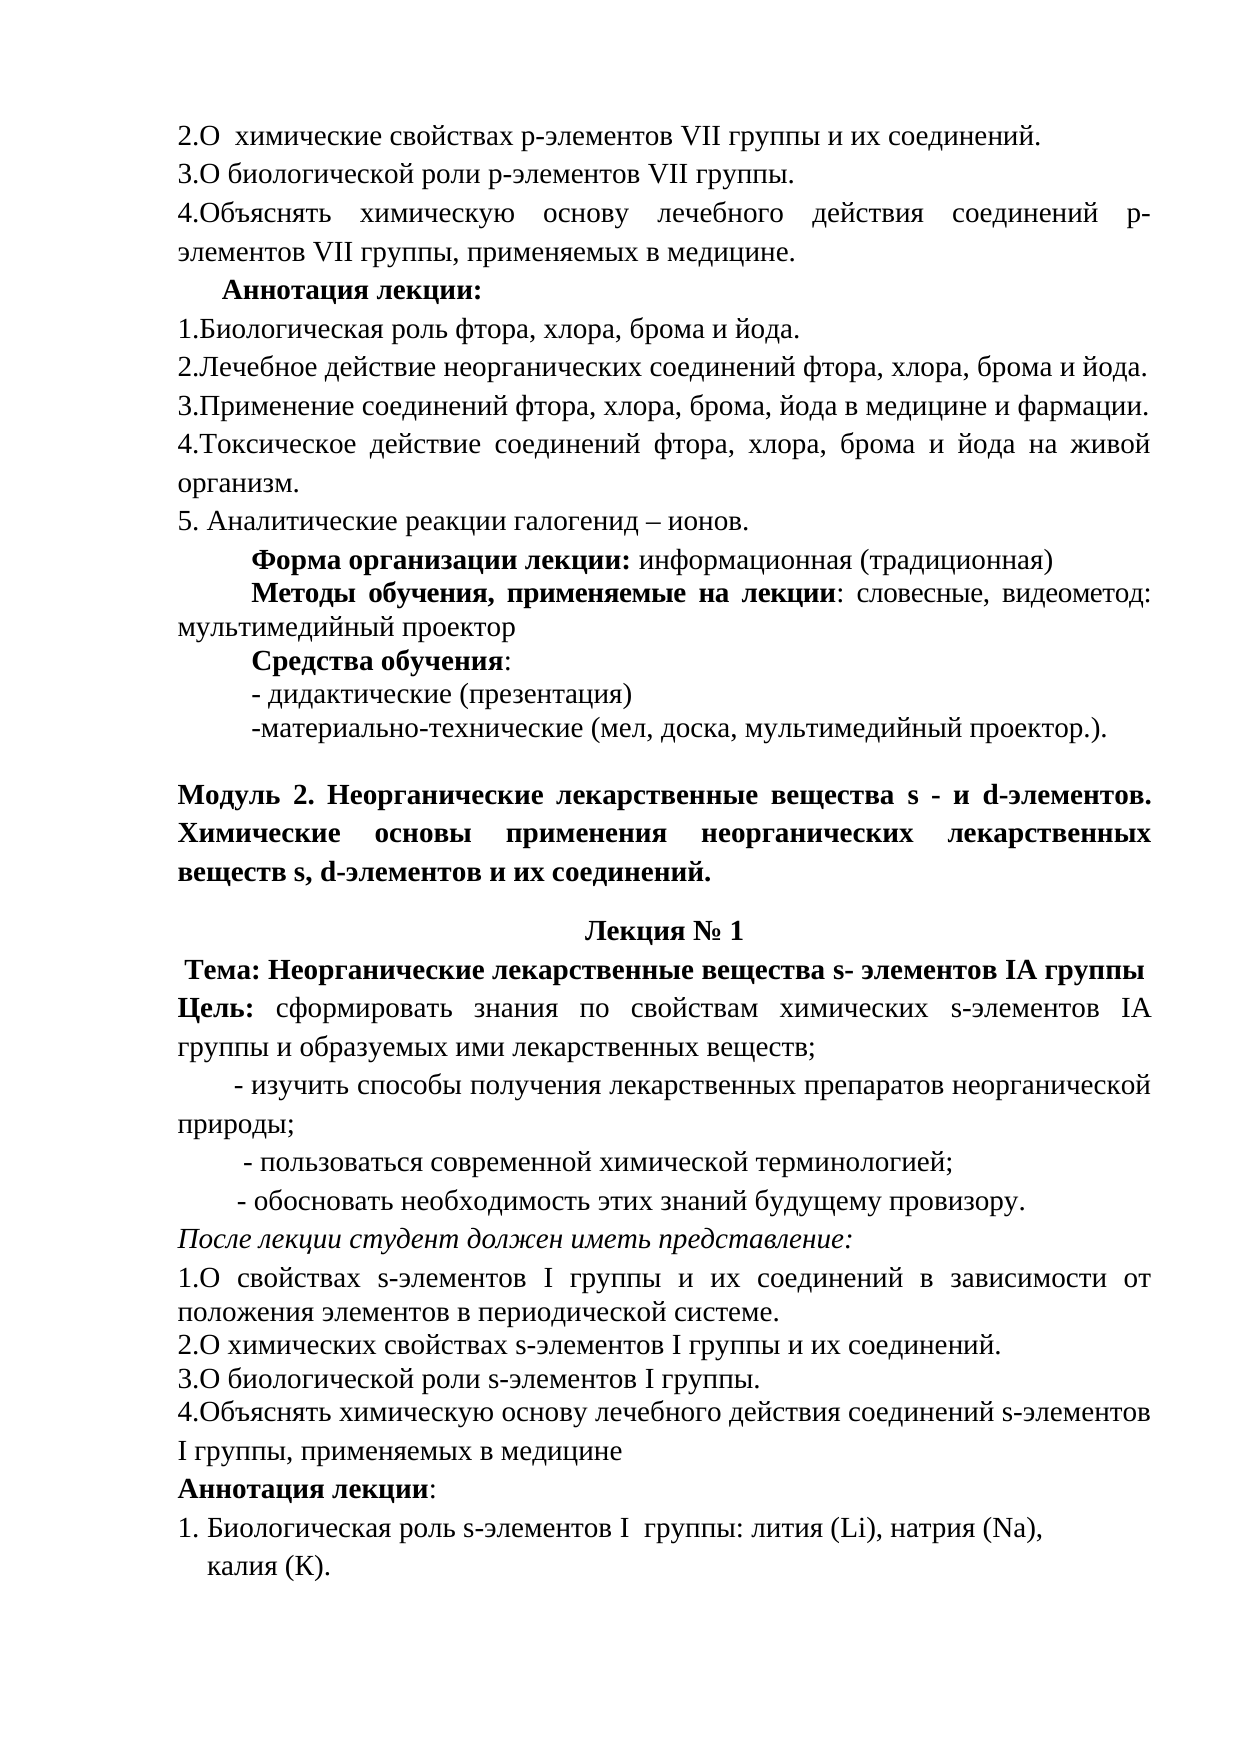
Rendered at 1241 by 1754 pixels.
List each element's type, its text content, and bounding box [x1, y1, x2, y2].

text Средства обучения: [177, 643, 1152, 676]
text 4.Токсическое действие соединений фтора, хлора, брома и йода на живой организм. [177, 426, 1152, 498]
text Модуль 2. Неорганические лекарственные вещества s - и d-элементов. Химические основы применения неорганических лекарственных веществ s, d-элементов и их соединений. [177, 777, 1152, 887]
text 3.О биологической роли р-элементов VII группы. [177, 157, 1152, 190]
text -материально-технические (мел, доска, мультимедийный проектор.). [177, 710, 1152, 743]
text - обосновать необходимость этих знаний будущему провизору. [215, 1183, 1152, 1217]
text 4.Объяснять химическую основу лечебного действия соединений s-элементов I группы, применяемых в медицине [177, 1394, 1152, 1466]
text 1.О свойствах s-элементов I группы и их соединений в зависимости от положения элементов в периодической системе. [177, 1260, 1152, 1327]
text После лекции студент должен иметь представление: [177, 1222, 1152, 1255]
list Биологическая роль s-элементов I группы: лития (Li), натрия (Nа), [177, 1510, 1154, 1543]
text 5. Аналитические реакции галогенид – ионов. [177, 503, 1152, 537]
text - пользоваться современной химической терминологией; [177, 1144, 1152, 1178]
text 2.О химических свойствах s-элементов I группы и их соединений. [177, 1327, 1152, 1361]
text калия (К). [207, 1548, 1154, 1582]
text 4.Объяснять химическую основу лечебного действия соединений р-элементов VII группы, применяемых в медицине. [177, 195, 1152, 267]
text Методы обучения, применяемые на лекции: словесные, видеометод: мультимедийный проектор [177, 576, 1152, 643]
text Тема: Неорганические лекарственные вещества s- элементов IА группы [177, 952, 1152, 985]
text Цель: сформировать знания по свойствам химических s-элементов IА группы и образуемых ими лекарственных веществ; [177, 990, 1152, 1062]
text 2.Лечебное действие неорганических соединений фтора, хлора, брома и йода. [177, 349, 1152, 383]
text Аннотация лекции: [222, 272, 1152, 306]
text 2.О химические свойствах р-элементов VII группы и их соединений. [177, 118, 1152, 152]
text - дидактические (презентация) [177, 676, 1152, 710]
text - изучить способы получения лекарственных препаратов неорганической природы; [177, 1067, 1152, 1139]
text 3.Применение соединений фтора, хлора, брома, йода в медицине и фармации. [177, 388, 1152, 421]
text 1.Биологическая роль фтора, хлора, брома и йода. [177, 311, 1152, 344]
text Аннотация лекции: [177, 1471, 1152, 1505]
text 3.О биологической роли s-элементов I группы. [177, 1361, 1152, 1394]
text Лекция № 1 [177, 913, 1152, 947]
text Форма организации лекции: информационная (традиционная) [177, 542, 1152, 576]
